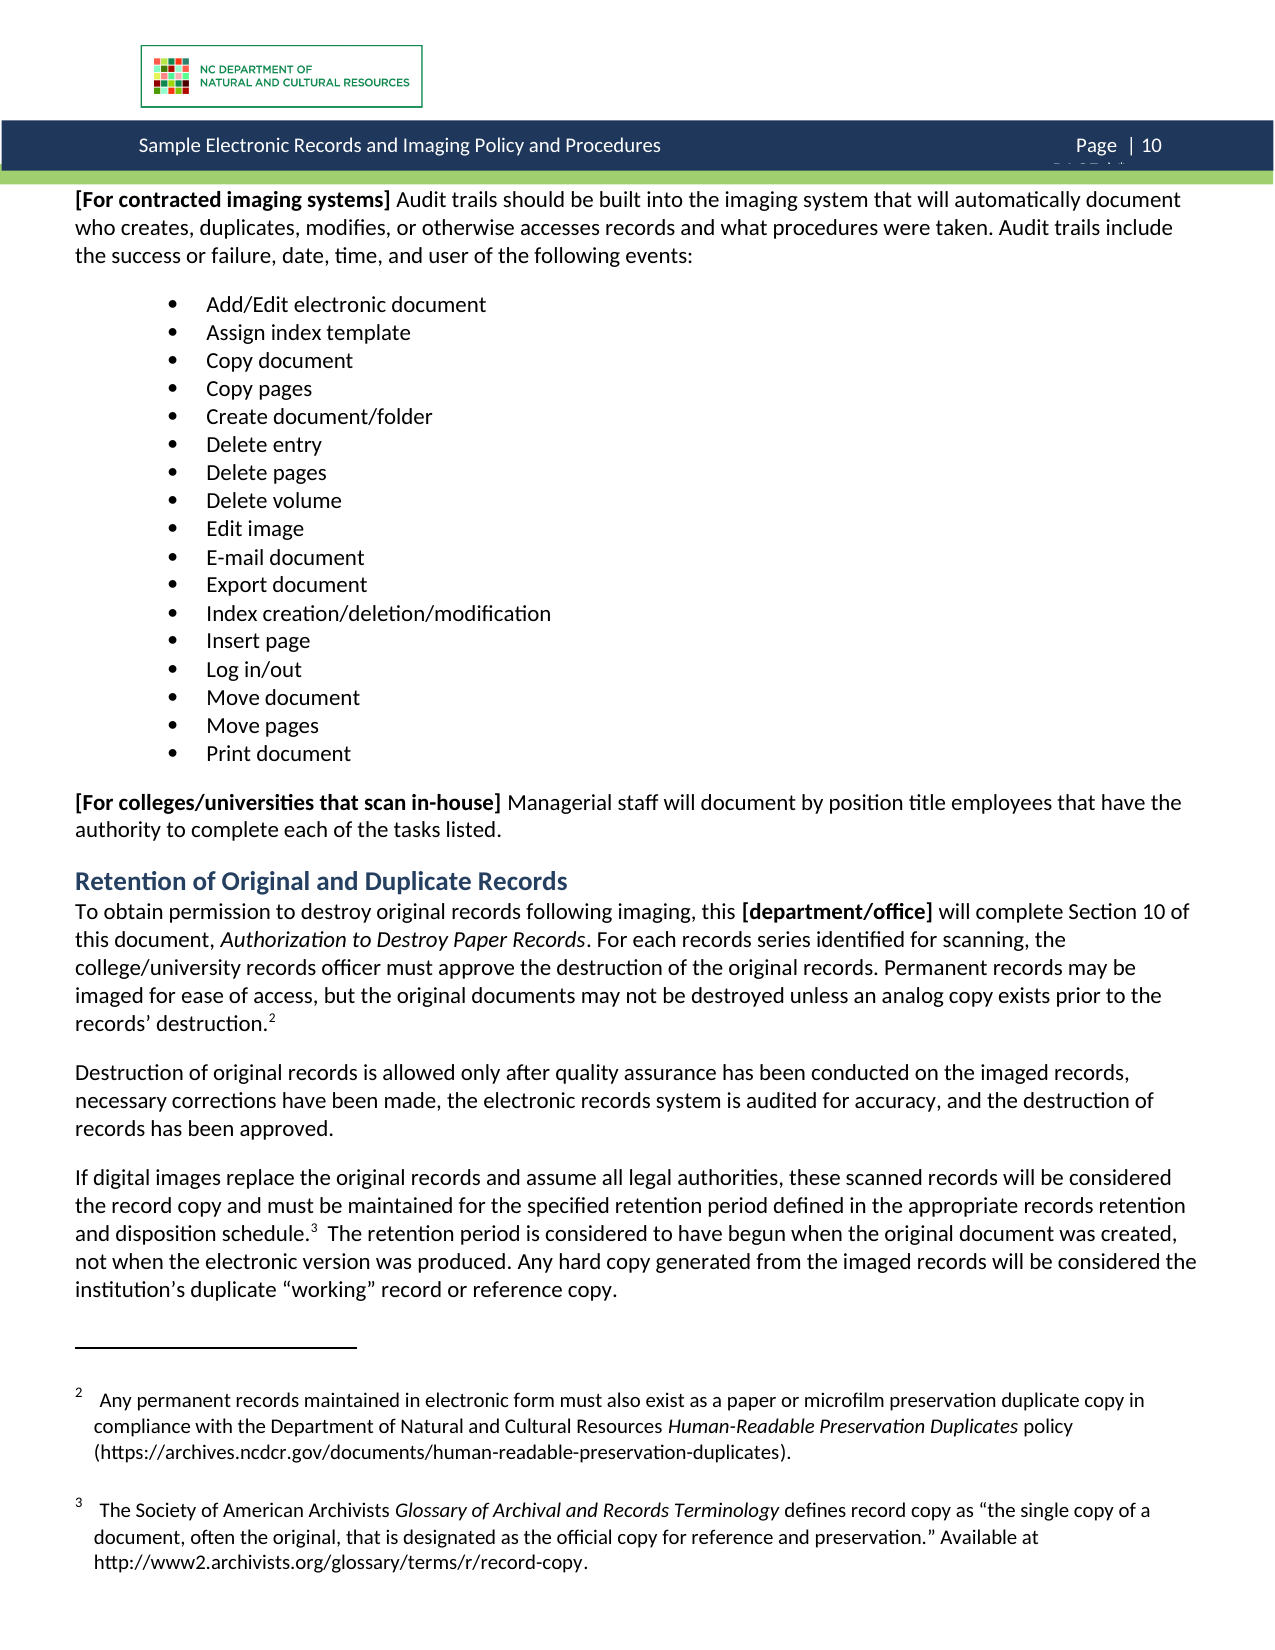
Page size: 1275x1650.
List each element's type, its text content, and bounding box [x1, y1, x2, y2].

list Assign index template [169, 318, 1200, 346]
list Log in/out [169, 655, 1200, 683]
list Delete pages [169, 458, 1200, 487]
list Delete entry [169, 431, 1200, 458]
text To obtain permission to destroy original records following imaging, this [department/office] will complete Section 10 of this document, Authorization to Destroy Paper Records. For each records series identified for scanning, the college/university records officer must approve the destruction of the original records. Permanent records may be imaged for ease of access, but the original documents may not be destroyed unless an analog copy exists prior to the records’ destruction. [75, 897, 1200, 1038]
text Destruction of original records is allowed only after quality assurance has been conducted on the imaged records, necessary corrections have been made, the electronic records system is audited for accuracy, and the destruction of records has been approved. [75, 1058, 1200, 1142]
list Add/Edit electronic document [169, 290, 1200, 318]
text If digital images replace the original records and assume all legal authorities, these scanned records will be considered the record copy and must be maintained for the specified retention period defined in the appropriate records retention and disposition schedule. The retention period is considered to have begun when the original document was created, not when the electronic version was produced. Any hard copy generated from the imaged records will be considered the institution’s duplicate “working” record or reference copy. [75, 1163, 1200, 1303]
picture [140, 45, 423, 108]
text [For contracted imaging systems] Audit trails should be built into the imaging system that will automatically document who creates, duplicates, modifies, or otherwise accesses records and what procedures were taken. Audit trails include the success or failure, date, time, and user of the following events: [75, 186, 1200, 269]
list Edit image [169, 514, 1200, 543]
list Create document/folder [169, 402, 1200, 431]
list Insert page [169, 627, 1200, 655]
list Copy document [169, 346, 1200, 374]
list Move pages [169, 711, 1200, 739]
list E-mail document [169, 543, 1200, 571]
list Index creation/deletion/modification [169, 599, 1200, 627]
list Move document [169, 683, 1200, 711]
text [For colleges/universities that scan in-house] Managerial staff will document by position title employees that have the authority to complete each of the tasks listed. [75, 788, 1200, 844]
list Print document [169, 739, 1200, 767]
list Export document [169, 571, 1200, 599]
list Delete volume [169, 487, 1200, 514]
list Copy pages [169, 374, 1200, 402]
subtitle Retention of Original and Duplicate Records [75, 864, 1200, 897]
